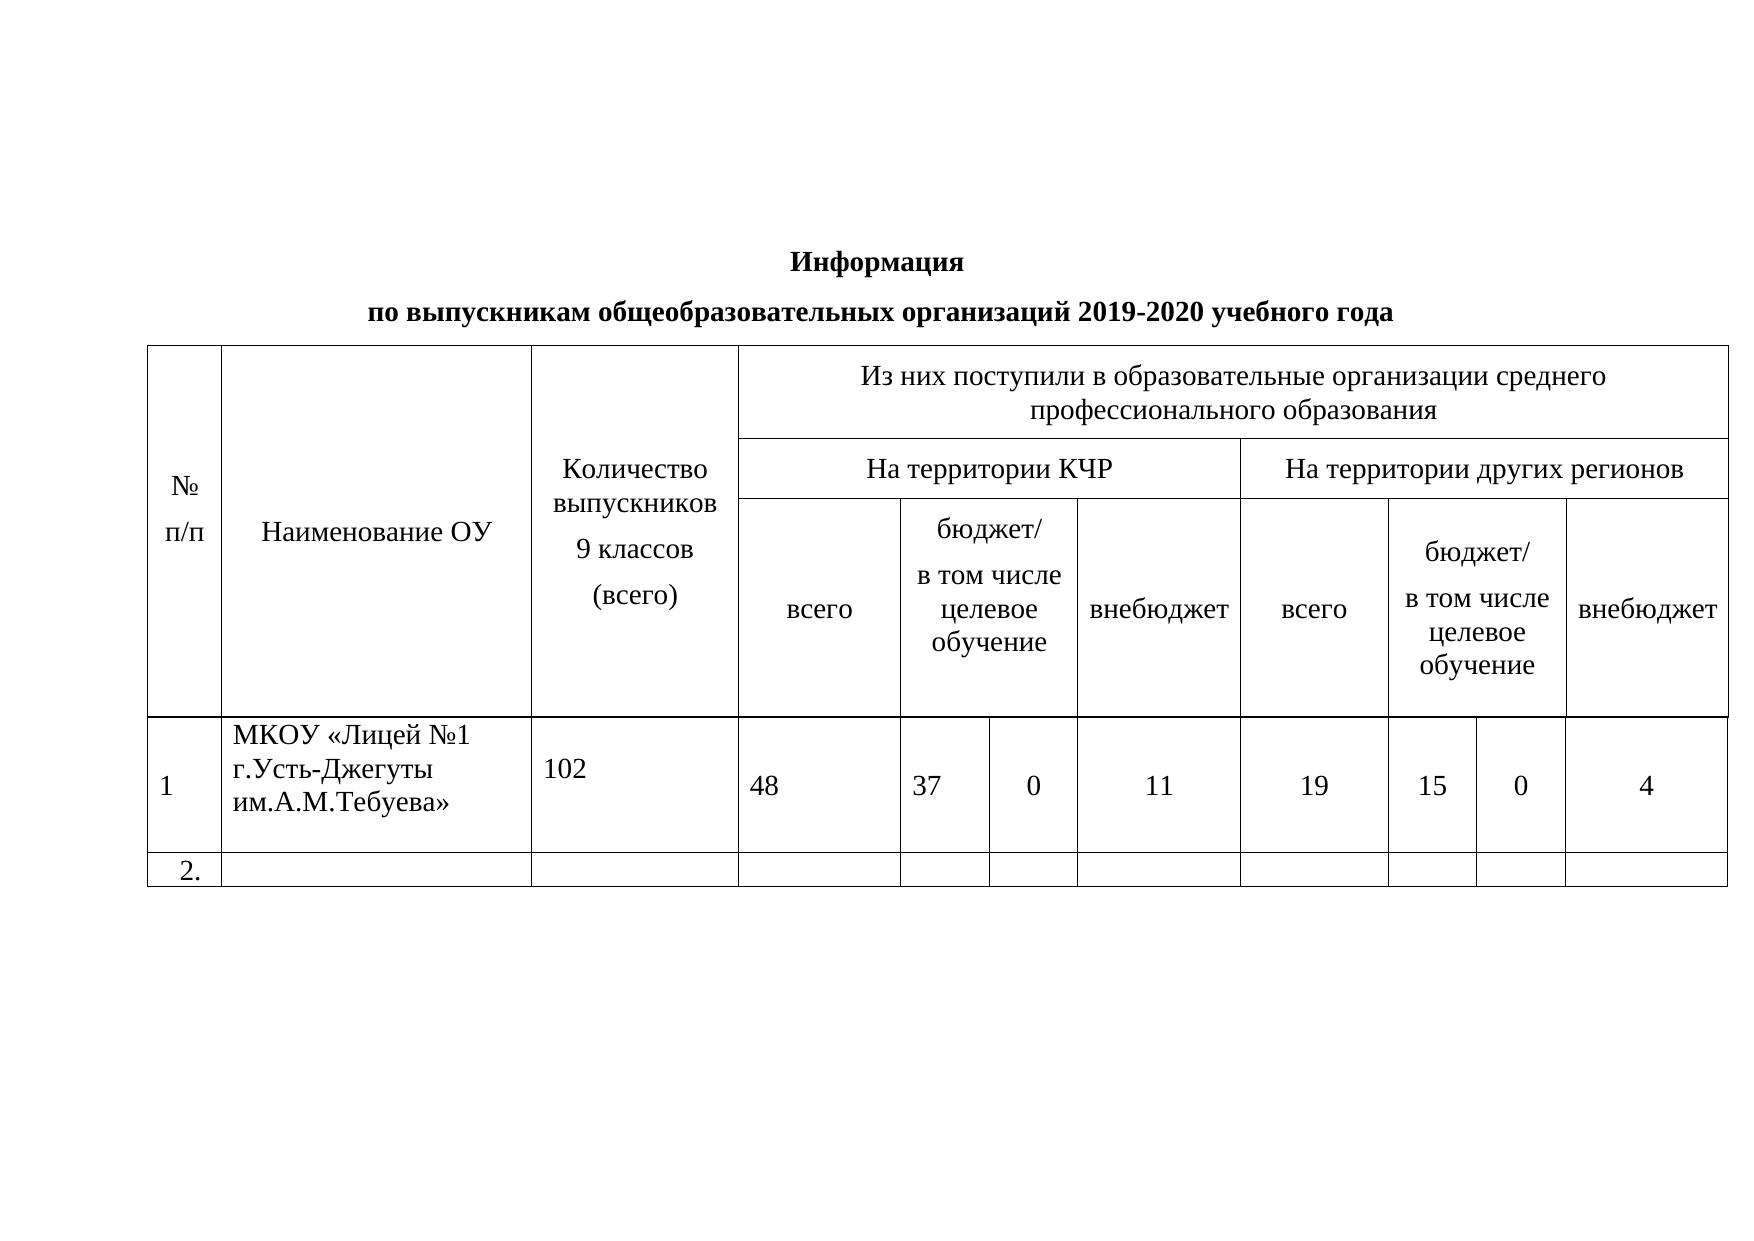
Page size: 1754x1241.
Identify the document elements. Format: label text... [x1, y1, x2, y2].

table_cell 15 [1389, 718, 1476, 852]
table_cell всего [739, 499, 900, 716]
table_cell 0 [1477, 718, 1565, 852]
table_cell [1241, 853, 1388, 886]
table_cell [901, 853, 989, 886]
table_header Наименование ОУ [222, 346, 531, 716]
table_cell 11 [1078, 718, 1240, 852]
table_header № п/п [148, 346, 221, 716]
table_cell внебюджет [1078, 499, 1240, 716]
text Информация [118, 244, 1636, 278]
table_cell всего [1241, 499, 1388, 716]
table_cell 1 [148, 718, 221, 852]
table_cell бюджет/ в том числе целевое обучение [1389, 499, 1566, 716]
table_header Количество выпускников 9 классов (всего) [532, 346, 738, 716]
table_cell [222, 853, 531, 886]
table_cell 19 [1241, 718, 1388, 852]
table_cell 4 [1566, 718, 1727, 852]
table_cell [1389, 853, 1476, 886]
table_cell На территории других регионов [1241, 439, 1728, 498]
table_cell [1566, 853, 1727, 886]
table_cell [990, 853, 1077, 886]
table_cell МКОУ «Лицей №1 г.Усть-Джегуты им.А.М.Тебуева» [222, 718, 531, 852]
table_cell [532, 853, 738, 886]
text по выпускникам общеобразовательных организаций 2019-2020 учебного года [118, 294, 1636, 328]
table_cell 37 [901, 718, 989, 852]
table_cell 2. [148, 853, 221, 886]
table_cell [1477, 853, 1565, 886]
table_header Из них поступили в образовательные организации среднего профессионального образования [739, 346, 1728, 438]
table_cell [739, 853, 900, 886]
table_cell внебюджет [1567, 499, 1728, 716]
table_cell 48 [739, 718, 900, 852]
table_cell 0 [990, 718, 1077, 852]
table_cell На территории КЧР [739, 439, 1240, 498]
table_cell 102 [532, 718, 738, 852]
table_cell бюджет/ в том числе целевое обучение [901, 499, 1077, 716]
table_cell [1078, 853, 1240, 886]
